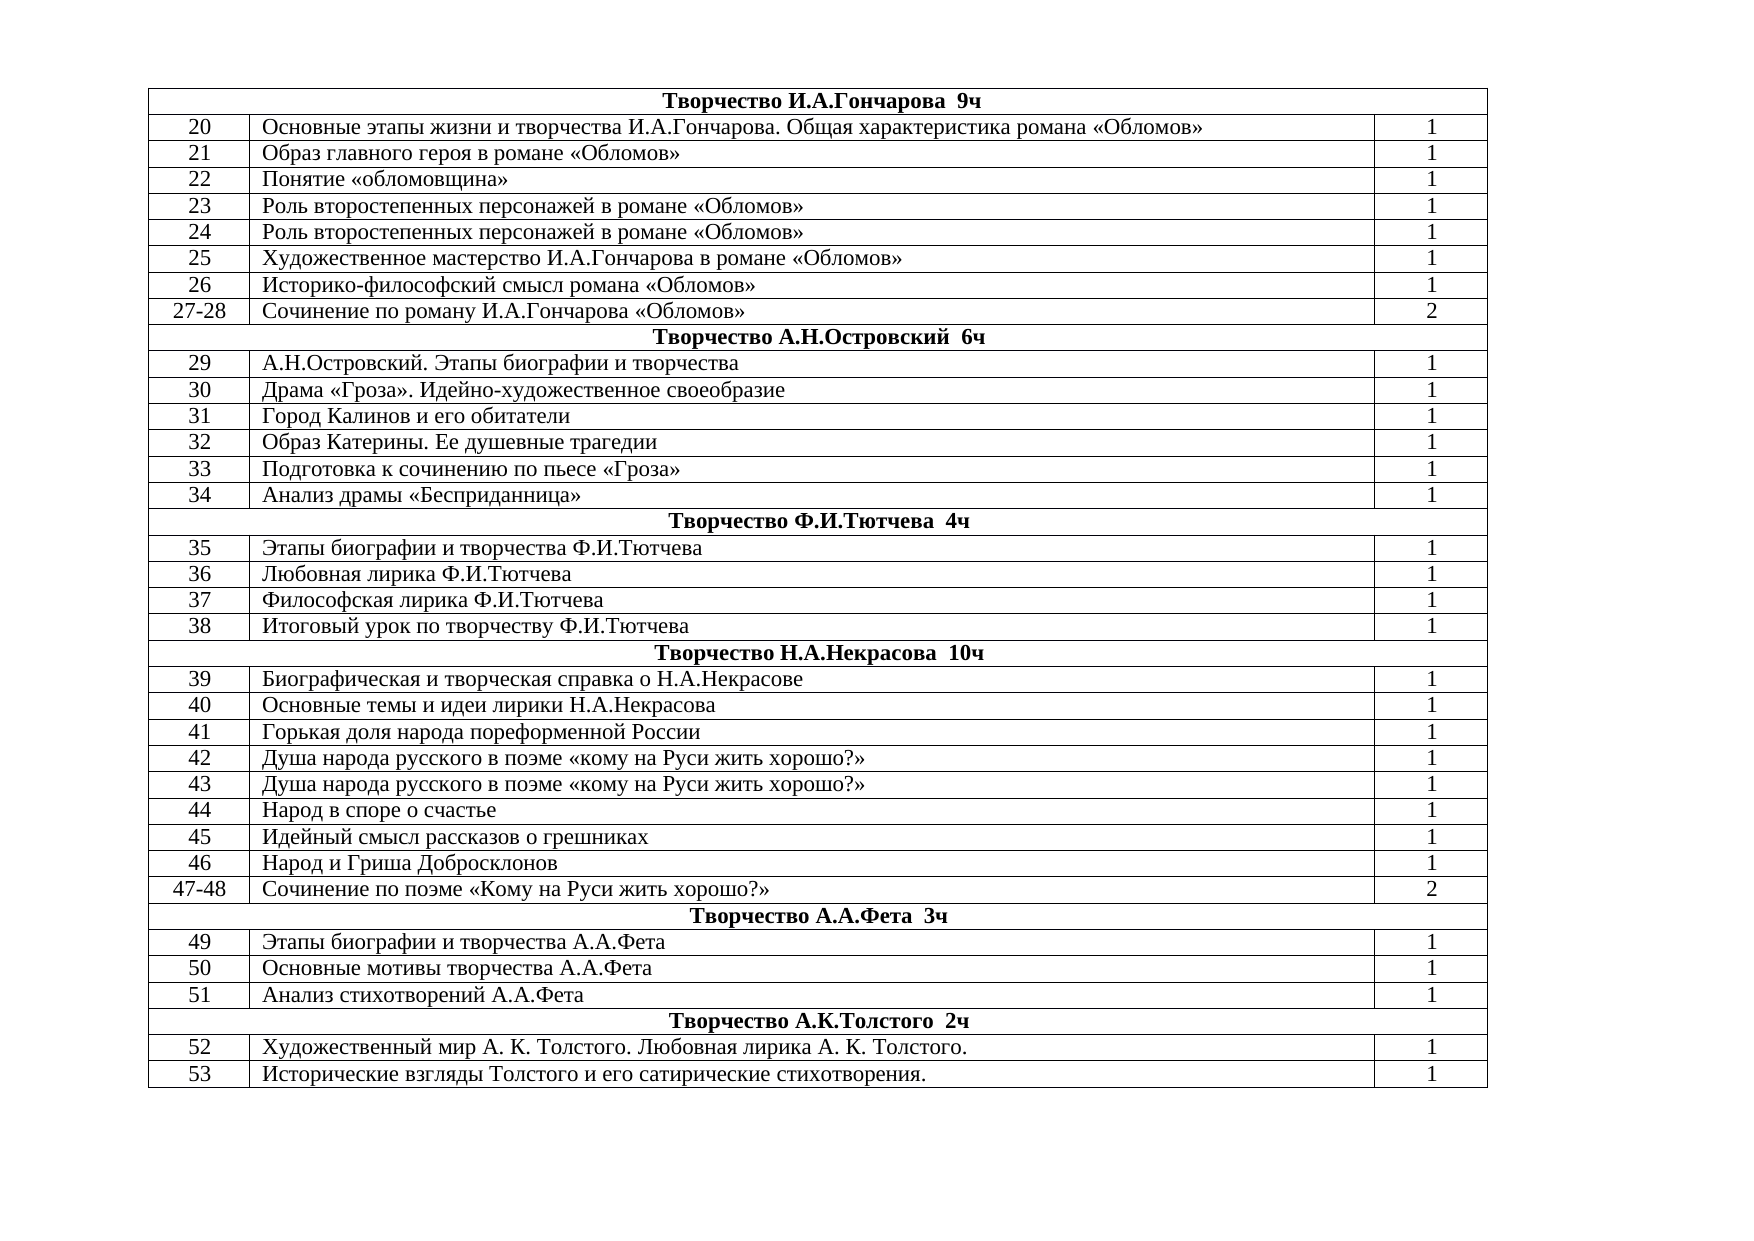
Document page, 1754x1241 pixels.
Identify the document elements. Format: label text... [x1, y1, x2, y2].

table_cell 1 [1375, 430, 1487, 456]
table_cell 32 [149, 430, 249, 456]
table_cell 47-48 [149, 877, 249, 903]
table_cell 38 [149, 614, 249, 639]
table_cell Историко-философский смысл романа «Обломов» [250, 273, 1374, 298]
table_cell 1 [1375, 720, 1487, 745]
table_cell Биографическая и творческая справка о Н.А.Некрасове [250, 667, 1374, 692]
table_cell 21 [149, 141, 249, 167]
table_cell 42 [149, 746, 249, 771]
table_cell 2 [1375, 877, 1487, 903]
table_cell 53 [149, 1061, 249, 1087]
table_cell 35 [149, 536, 249, 561]
table_cell 25 [149, 246, 249, 272]
table_cell 1 [1375, 483, 1487, 508]
table_cell 52 [149, 1035, 249, 1060]
table_cell 27-28 [149, 299, 249, 324]
table_cell Горькая доля народа пореформенной России [250, 720, 1374, 745]
table_cell Итоговый урок по творчеству Ф.И.Тютчева [250, 614, 1374, 639]
table_cell Драма «Гроза». Идейно-художественное своеобразие [250, 378, 1374, 403]
table_cell 31 [149, 404, 249, 429]
table_cell 50 [149, 956, 249, 982]
table_cell Художественный мир А. К. Толстого. Любовная лирика А. К. Толстого. [250, 1035, 1374, 1060]
table_cell Душа народа русского в поэме «кому на Руси жить хорошо?» [250, 746, 1374, 771]
table_cell Народ и Гриша Добросклонов [250, 851, 1374, 876]
table_cell 51 [149, 983, 249, 1008]
table_cell Сочинение по поэме «Кому на Руси жить хорошо?» [250, 877, 1374, 903]
table_cell Сочинение по роману И.А.Гончарова «Обломов» [250, 299, 1374, 324]
table_cell 1 [1375, 351, 1487, 377]
table_cell 1 [1375, 404, 1487, 429]
table_cell Творчество А.К.Толстого 2ч [149, 1009, 1487, 1034]
table_cell 41 [149, 720, 249, 745]
table_cell 1 [1375, 194, 1487, 219]
table_cell 33 [149, 457, 249, 482]
table_cell Этапы биографии и творчества Ф.И.Тютчева [250, 536, 1374, 561]
table_cell Город Калинов и его обитатели [250, 404, 1374, 429]
table_cell 1 [1375, 457, 1487, 482]
table_cell Творчество Ф.И.Тютчева 4ч [149, 509, 1487, 534]
table_cell 34 [149, 483, 249, 508]
table_cell 1 [1375, 930, 1487, 955]
table_header Творчество И.А.Гончарова 9ч [149, 89, 1487, 114]
table_cell 1 [1375, 956, 1487, 982]
table_cell 1 [1375, 273, 1487, 298]
table_cell 1 [1375, 614, 1487, 639]
table_cell 2 [1375, 299, 1487, 324]
table_cell 1 [1375, 220, 1487, 245]
table_cell Подготовка к сочинению по пьесе «Гроза» [250, 457, 1374, 482]
table_cell 1 [1375, 141, 1487, 167]
table_cell Творчество А.А.Фета 3ч [149, 904, 1487, 929]
table_cell 37 [149, 588, 249, 613]
table_cell 44 [149, 799, 249, 823]
table_cell 1 [1375, 168, 1487, 193]
table_cell 1 [1375, 562, 1487, 587]
table_cell Основные мотивы творчества А.А.Фета [250, 956, 1374, 982]
table_cell 1 [1375, 825, 1487, 850]
table_cell 1 [1375, 693, 1487, 718]
table_cell 49 [149, 930, 249, 955]
table_cell 40 [149, 693, 249, 718]
table_cell Творчество А.Н.Островский 6ч [149, 325, 1487, 350]
table_cell 1 [1375, 246, 1487, 272]
table_cell 1 [1375, 746, 1487, 771]
table_cell 1 [1375, 378, 1487, 403]
table_cell 1 [1375, 1061, 1487, 1087]
table_cell 1 [1375, 588, 1487, 613]
table_cell А.Н.Островский. Этапы биографии и творчества [250, 351, 1374, 377]
table_cell 46 [149, 851, 249, 876]
table_cell 1 [1375, 667, 1487, 692]
table_cell Образ Катерины. Ее душевные трагедии [250, 430, 1374, 456]
table_cell 1 [1375, 851, 1487, 876]
table_cell Анализ драмы «Бесприданница» [250, 483, 1374, 508]
table_cell 1 [1375, 983, 1487, 1008]
table_cell 43 [149, 772, 249, 797]
table_cell 23 [149, 194, 249, 219]
table_cell 1 [1375, 799, 1487, 823]
table_cell Этапы биографии и творчества А.А.Фета [250, 930, 1374, 955]
table_cell Основные этапы жизни и творчества И.А.Гончарова. Общая характеристика романа «Обломов» [250, 115, 1374, 140]
table_cell Творчество Н.А.Некрасова 10ч [149, 641, 1487, 666]
table_cell 24 [149, 220, 249, 245]
table_cell 30 [149, 378, 249, 403]
table_cell Народ в споре о счастье [250, 799, 1374, 823]
table_cell Понятие «обломовщина» [250, 168, 1374, 193]
table_cell 1 [1375, 115, 1487, 140]
table_cell 36 [149, 562, 249, 587]
table_cell Душа народа русского в поэме «кому на Руси жить хорошо?» [250, 772, 1374, 797]
table_cell 26 [149, 273, 249, 298]
table_cell Исторические взгляды Толстого и его сатирические стихотворения. [250, 1061, 1374, 1087]
table_cell Любовная лирика Ф.И.Тютчева [250, 562, 1374, 587]
table_cell Роль второстепенных персонажей в романе «Обломов» [250, 220, 1374, 245]
table_cell Философская лирика Ф.И.Тютчева [250, 588, 1374, 613]
table_cell 20 [149, 115, 249, 140]
table_cell 29 [149, 351, 249, 377]
table_cell Анализ стихотворений А.А.Фета [250, 983, 1374, 1008]
table_cell Художественное мастерство И.А.Гончарова в романе «Обломов» [250, 246, 1374, 272]
table_cell 22 [149, 168, 249, 193]
table_cell Основные темы и идеи лирики Н.А.Некрасова [250, 693, 1374, 718]
table_cell 1 [1375, 536, 1487, 561]
table_cell 39 [149, 667, 249, 692]
table_cell 45 [149, 825, 249, 850]
table_cell 1 [1375, 1035, 1487, 1060]
table_cell Роль второстепенных персонажей в романе «Обломов» [250, 194, 1374, 219]
table_cell Идейный смысл рассказов о грешниках [250, 825, 1374, 850]
table_cell Образ главного героя в романе «Обломов» [250, 141, 1374, 167]
table_cell 1 [1375, 772, 1487, 797]
